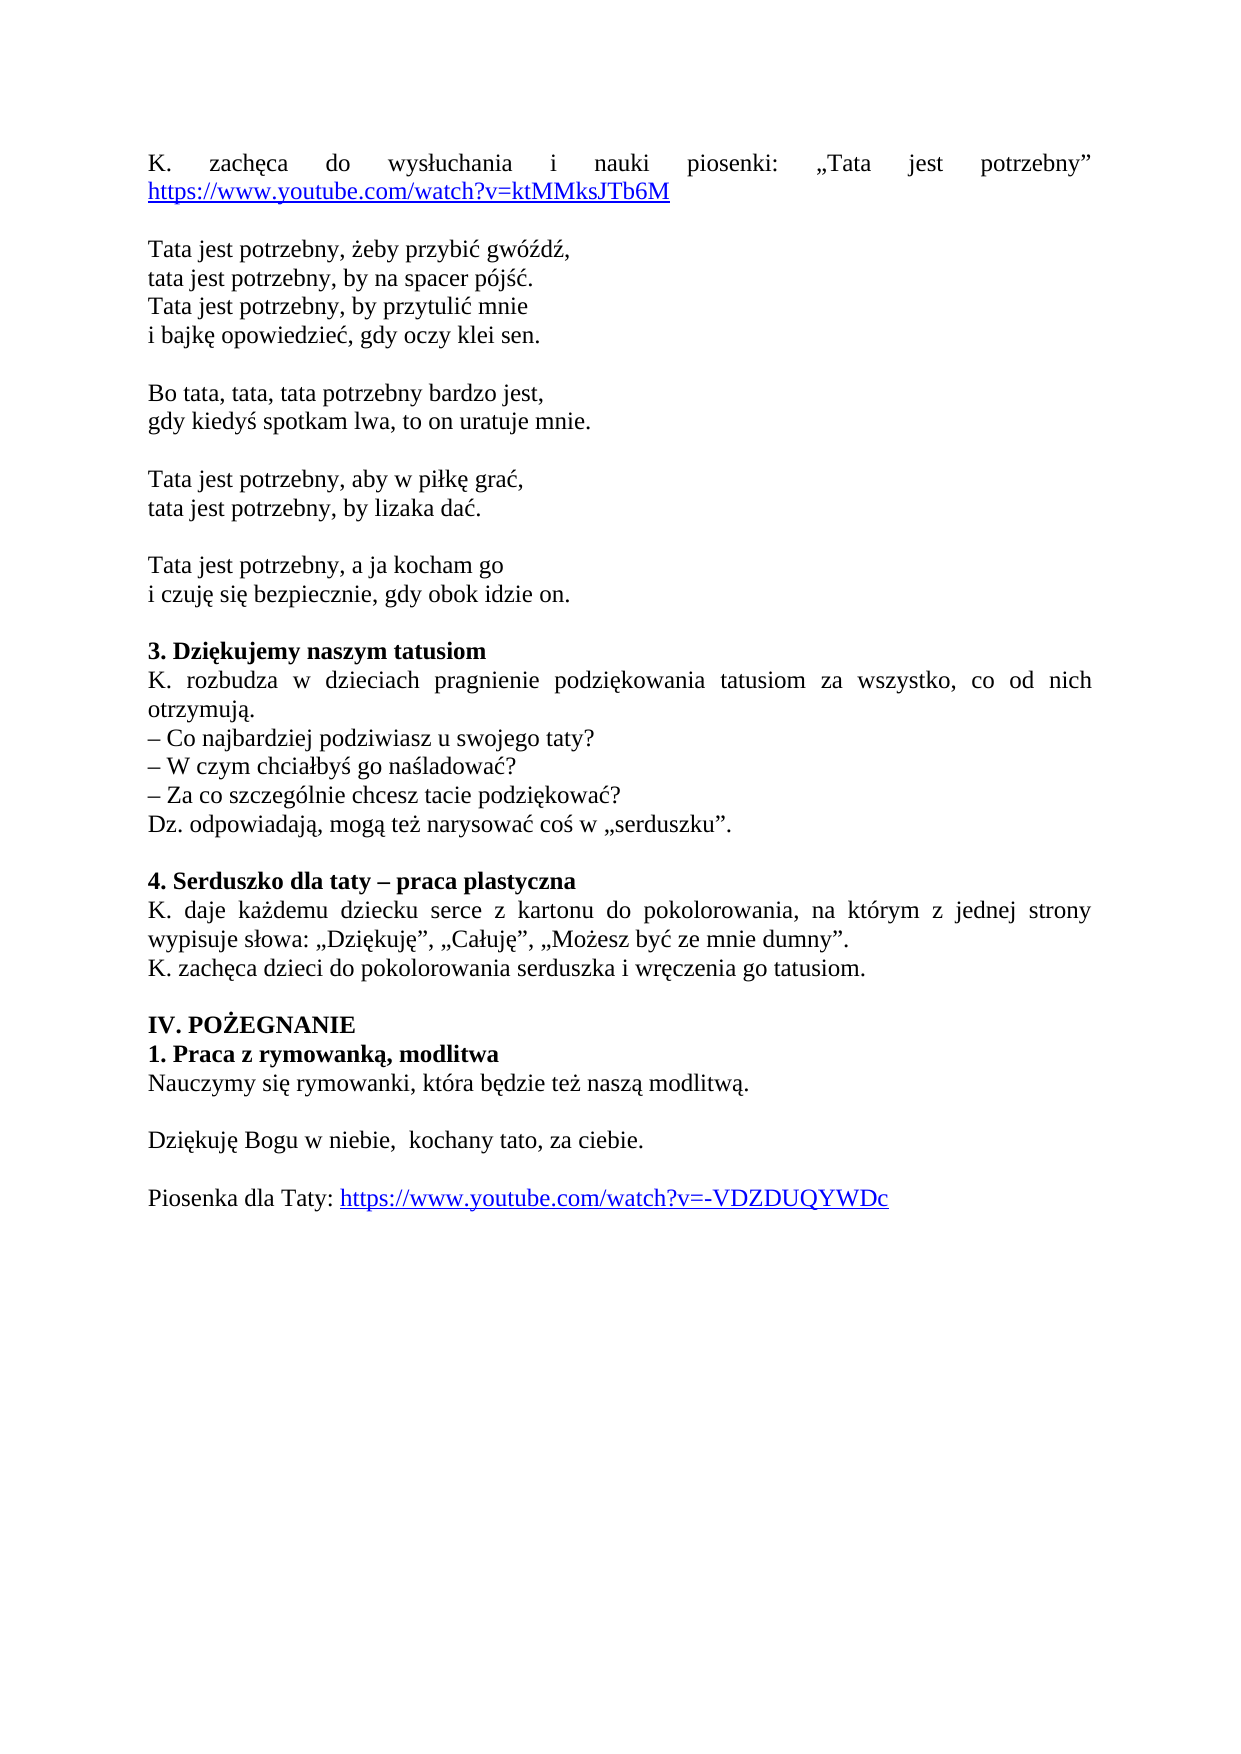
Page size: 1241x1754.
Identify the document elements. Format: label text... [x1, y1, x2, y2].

text K. daje każdemu dziecku serce z kartonu do pokolorowania, na którym z jednej strony wypisuje słowa: „Dziękuję”, „Całuję”, „Możesz być ze mnie dumny”. [148, 895, 1093, 953]
text – W czym chciałbyś go naśladować? [148, 751, 1093, 780]
text K. zachęca dzieci do pokolorowania serduszka i wręczenia go tatusiom. [148, 953, 1093, 981]
text tata jest potrzebny, by na spacer pójść. [148, 263, 1093, 291]
text Tata jest potrzebny, by przytulić mnie [148, 291, 1093, 320]
text i czuję się bezpiecznie, gdy obok idzie on. [148, 579, 1093, 608]
text K. zachęca do wysłuchania i nauki piosenki: „Tata jest potrzebny” https://www.youtube.com/watch?v=ktMMksJTb6M [148, 148, 1093, 205]
text gdy kiedyś spotkam lwa, to on uratuje mnie. [148, 406, 1093, 435]
text Tata jest potrzebny, a ja kocham go [148, 550, 1093, 579]
text IV. POŻEGNANIE [148, 1010, 1093, 1039]
text Tata jest potrzebny, aby w piłkę grać, [148, 464, 1093, 493]
text Bo tata, tata, tata potrzebny bardzo jest, [148, 378, 1093, 406]
text i bajkę opowiedzieć, gdy oczy klei sen. [148, 320, 1093, 349]
text tata jest potrzebny, by lizaka dać. [148, 493, 1093, 521]
text Dz. odpowiadają, mogą też narysować coś w „serduszku”. [148, 809, 1093, 838]
text Piosenka dla Taty: https://www.youtube.com/watch?v=-VDZDUQYWDc [148, 1183, 1093, 1211]
text – Co najbardziej podziwiasz u swojego taty? [148, 723, 1093, 751]
text 4. Serduszko dla taty – praca plastyczna [148, 866, 1093, 895]
text 3. Dziękujemy naszym tatusiom [148, 636, 1093, 665]
text Tata jest potrzebny, żeby przybić gwóźdź, [148, 234, 1093, 263]
text K. rozbudza w dzieciach pragnienie podziękowania tatusiom za wszystko, co od nich otrzymują. [148, 665, 1093, 723]
text Dziękuję Bogu w niebie, kochany tato, za ciebie. [148, 1125, 1093, 1154]
text – Za co szczególnie chcesz tacie podziękować? [148, 780, 1093, 809]
text Nauczymy się rymowanki, która będzie też naszą modlitwą. [148, 1068, 1093, 1096]
text 1. Praca z rymowanką, modlitwa [148, 1039, 1093, 1068]
